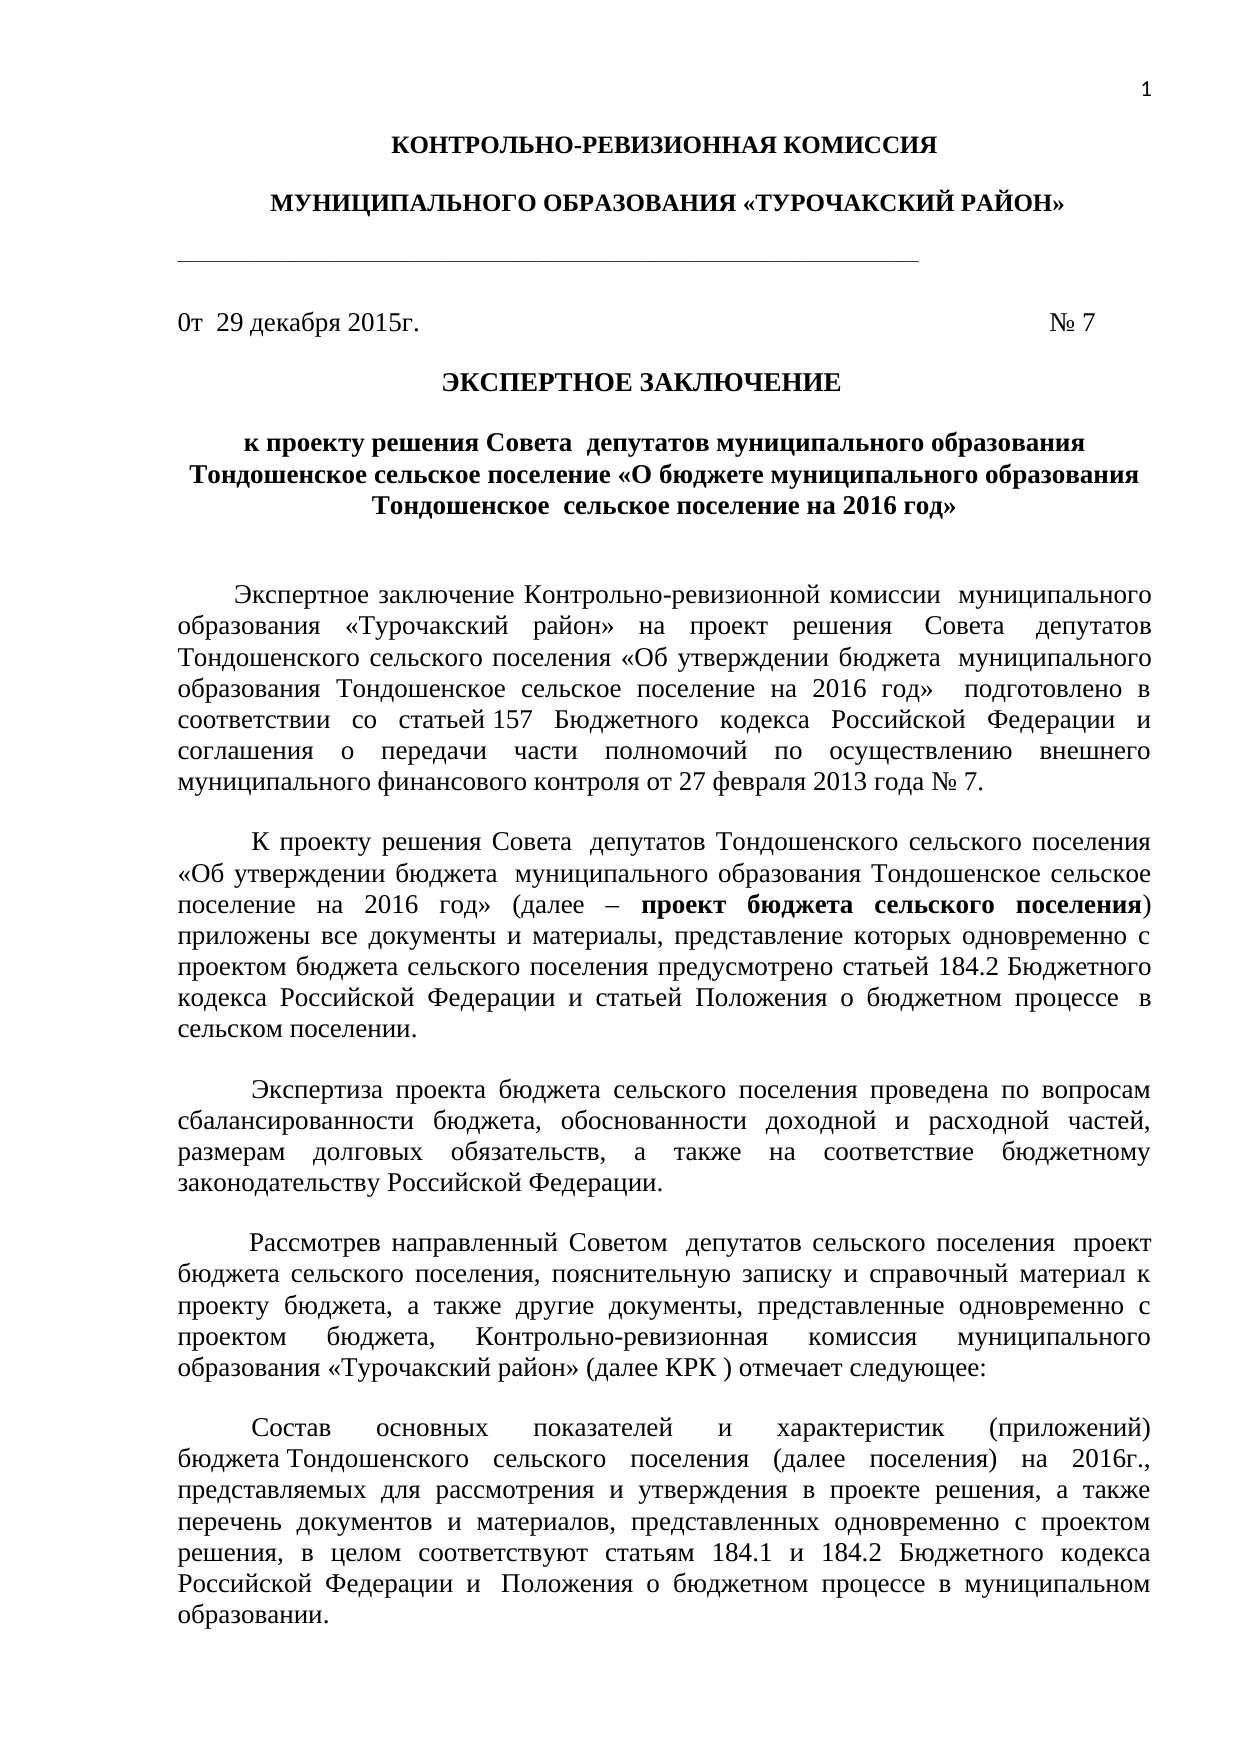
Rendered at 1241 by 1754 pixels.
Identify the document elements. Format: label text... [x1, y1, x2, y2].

text КОНТРОЛЬНО-РЕВИЗИОННАЯ КОМИССИЯ [177, 130, 1152, 158]
text Экспертиза проекта бюджета сельского поселения проведена по вопросам сбалансированности бюджета, обоснованности доходной и расходной частей, размерам долговых обязательств, а также на соответствие бюджетному законодательству Российской Федерации. [177, 1073, 1152, 1197]
text Состав основных показателей и характеристик (приложений) бюджета Тондошенского сельского поселения (далее поселения) на 2016г., представляемых для рассмотрения и утверждения в проекте решения, а также перечень документов и материалов, представленных одновременно с проектом решения, в целом соответствуют статьям 184.1 и 184.2 Бюджетного кодекса Российской Федерации и Положения о бюджетном процессе в муниципальном образовании. [177, 1411, 1152, 1629]
text Экспертное заключение Контрольно-ревизионной комиссии муниципального образования «Турочакский район» на проект решения Совета депутатов Тондошенского сельского поселения «Об утверждении бюджета муниципального образования Тондошенское сельское поселение на 2016 год» подготовлено в соответствии со статьей 157 Бюджетного кодекса Российской Федерации и соглашения о передачи части полномочий по осуществлению внешнего муниципального финансового контроля от 27 февраля 2013 года № 7. [177, 578, 1152, 796]
text МУНИЦИПАЛЬНОГО ОБРАЗОВАНИЯ «ТУРОЧАКСКИЙ РАЙОН» [177, 188, 1152, 216]
text _______________________________________________________________________________________________ [177, 246, 1152, 277]
text Рассмотрев направленный Советом депутатов сельского поселения проект бюджета сельского поселения, пояснительную записку и справочный материал к проекту бюджета, а также другие документы, представленные одновременно с проектом бюджета, Контрольно-ревизионная комиссия муниципального образования «Турочакский район» (далее КРК ) отмечает следующее: [177, 1226, 1152, 1382]
text к проекту решения Совета депутатов муниципального образования Тондошенское сельское поселение «О бюджете муниципального образования Тондошенское сельское поселение на 2016 год» [177, 427, 1152, 520]
text 0т 29 декабря 2015г. № 7 [177, 306, 1152, 337]
text К проекту решения Совета депутатов Тондошенского сельского поселения «Об утверждении бюджета муниципального образования Тондошенское сельское поселение на 2016 год» (далее – проект бюджета сельского поселения) приложены все документы и материалы, представление которых одновременно с проектом бюджета сельского поселения предусмотрено статьей 184.2 Бюджетного кодекса Российской Федерации и статьей Положения о бюджетном процессе в сельском поселении. [177, 826, 1152, 1043]
text ЭКСПЕРТНОЕ ЗАКЛЮЧЕНИЕ [177, 366, 1152, 397]
